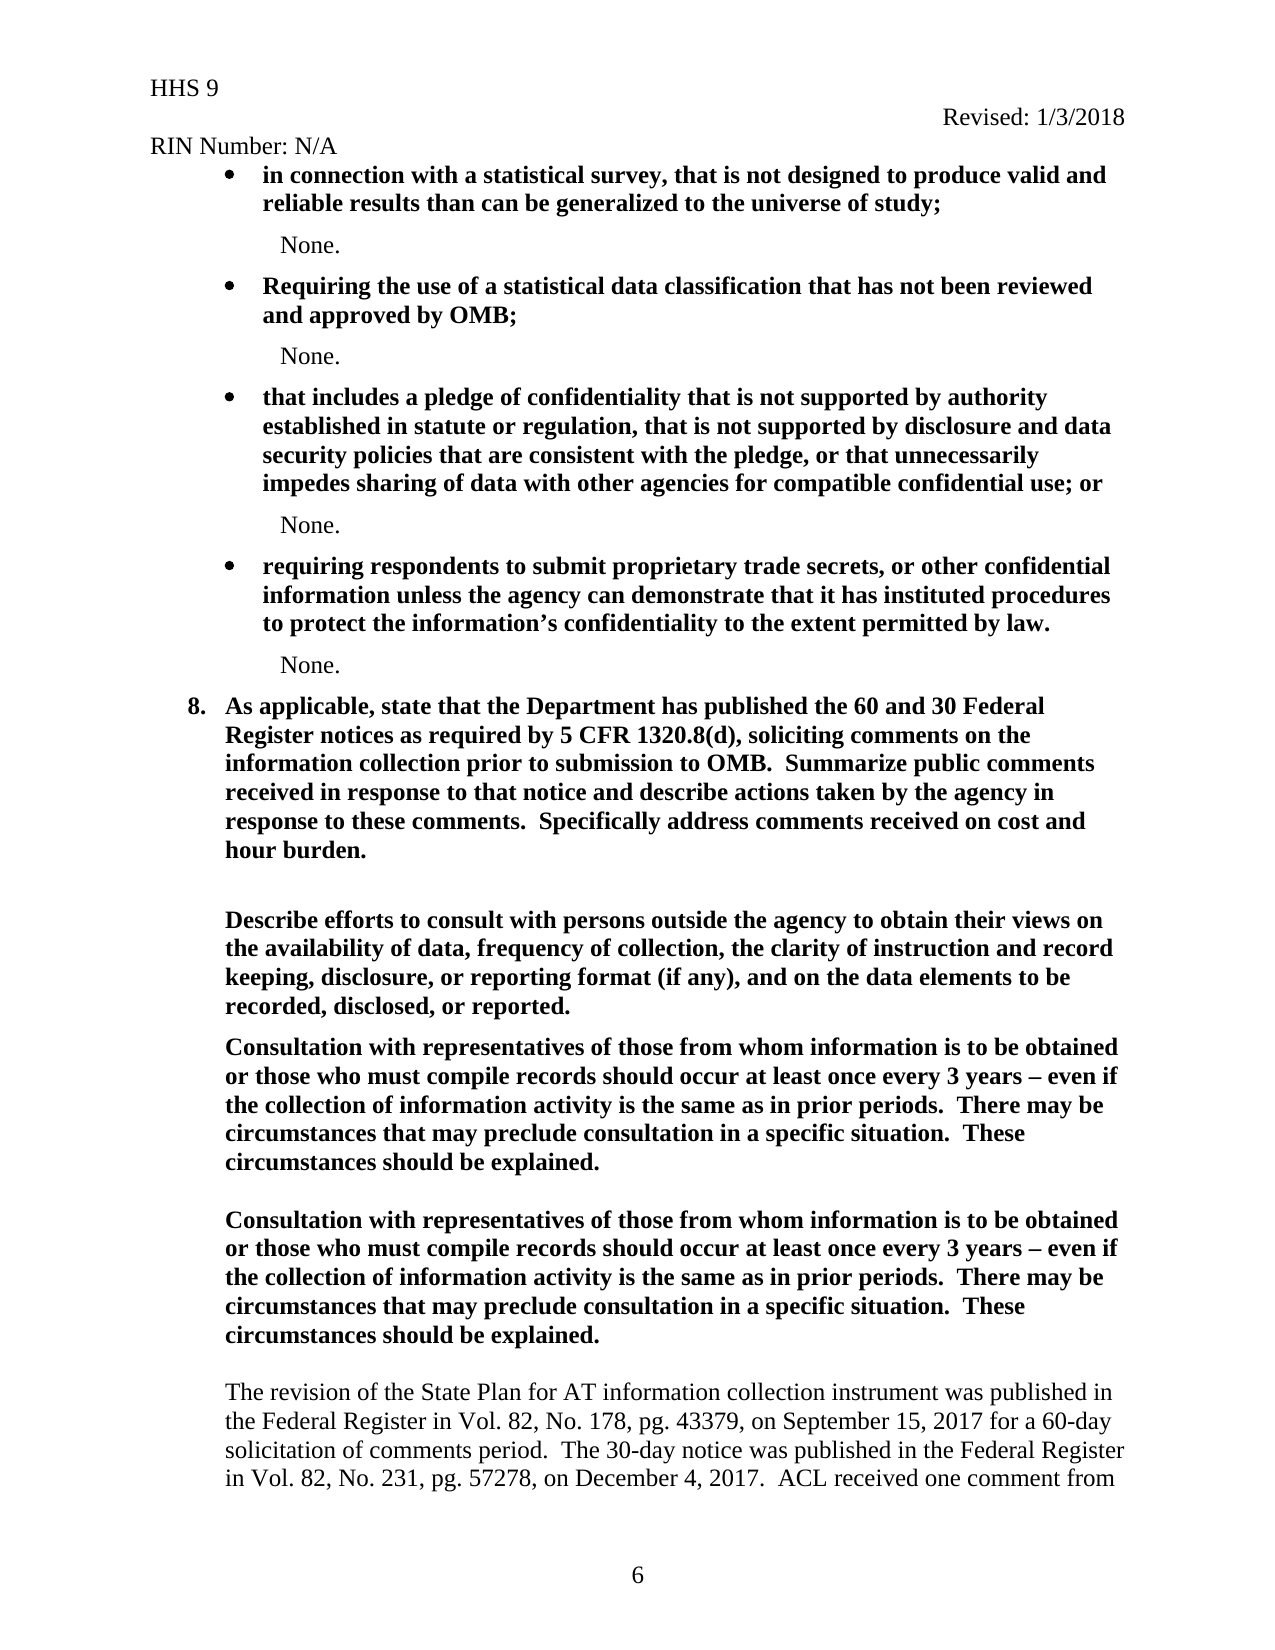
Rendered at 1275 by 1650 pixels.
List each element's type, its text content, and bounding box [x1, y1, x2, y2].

list Describe efforts to consult with persons outside the agency to obtain their views on the availability of data, frequency of collection, the clarity of instruction and record keeping, disclosure, or reporting format (if any), and on the data elements to be recorded, disclosed, or reported. [225, 905, 1125, 1020]
list Consultation with representatives of those from whom information is to be obtained or those who must compile records should occur at least once every 3 years – even if the collection of information activity is the same as in prior periods. There may be circumstances that may preclude consultation in a specific situation. These circumstances should be explained. [225, 1205, 1125, 1348]
list requiring respondents to submit proprietary trade secrets, or other confidential information unless the agency can demonstrate that it has instituted procedures to protect the information’s confidentiality to the extent permitted by law. [225, 551, 1125, 637]
list As applicable, state that the Department has published the 60 and 30 Federal Register notices as required by 5 CFR 1320.8(d), soliciting comments on the information collection prior to submission to OMB. Summarize public comments received in response to that notice and describe actions taken by the agency in response to these comments. Specifically address comments received on cost and hour burden. [187, 691, 1125, 863]
list in connection with a statistical survey, that is not designed to produce valid and reliable results than can be generalized to the universe of study; [225, 160, 1125, 217]
list Consultation with representatives of those from whom information is to be obtained or those who must compile records should occur at least once every 3 years – even if the collection of information activity is the same as in prior periods. There may be circumstances that may preclude consultation in a specific situation. These circumstances should be explained. [225, 1032, 1125, 1176]
text None. [225, 341, 1125, 370]
text None. [225, 510, 1125, 538]
list Requiring the use of a statistical data classification that has not been reviewed and approved by OMB; [225, 271, 1125, 328]
text None. [225, 230, 1125, 258]
list that includes a pledge of confidentiality that is not supported by authority established in statute or regulation, that is not supported by disclosure and data security policies that are consistent with the pledge, or that unnecessarily impedes sharing of data with other agencies for compatible confidential use; or [225, 382, 1125, 497]
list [225, 1377, 1125, 1492]
text None. [225, 650, 1125, 678]
